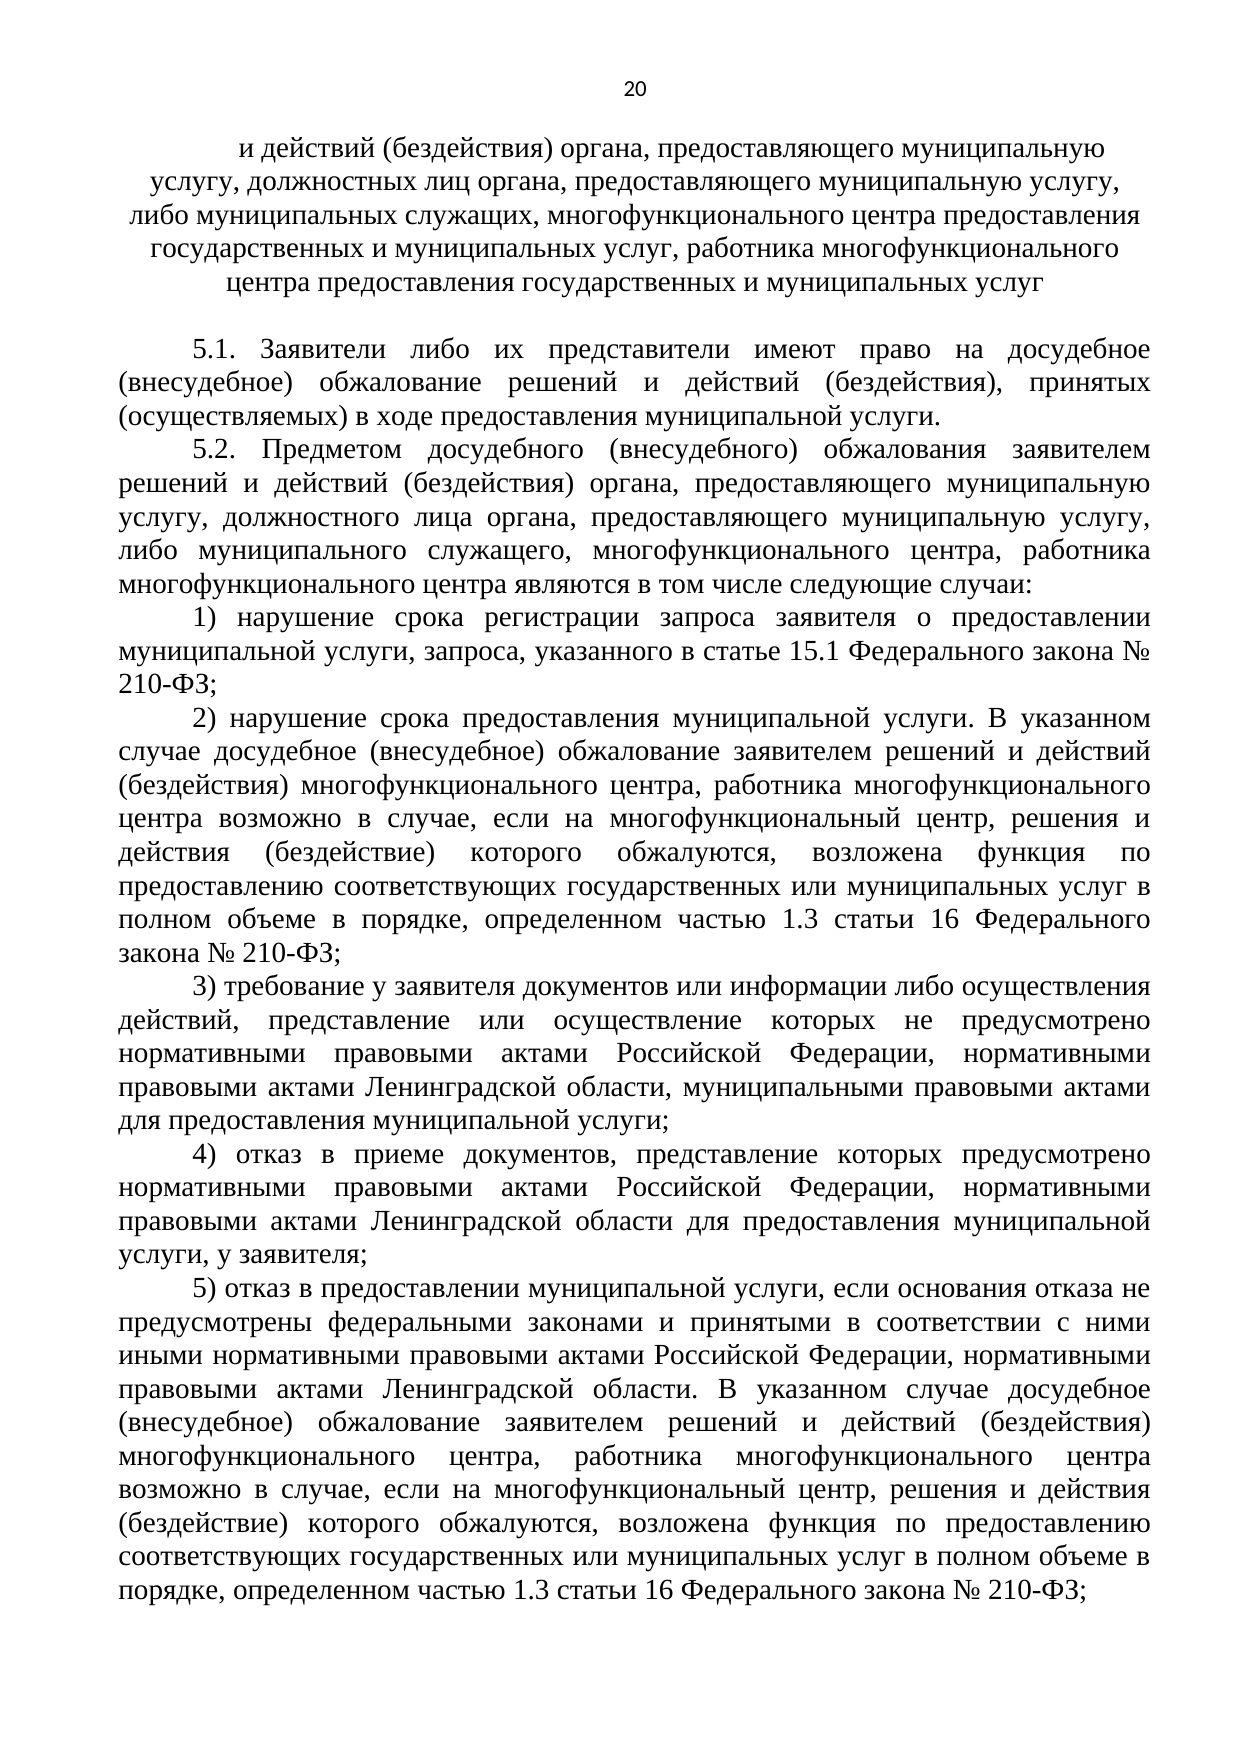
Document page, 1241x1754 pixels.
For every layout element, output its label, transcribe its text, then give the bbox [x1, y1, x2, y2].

text 4) отказ в приеме документов, представление которых предусмотрено нормативными правовыми актами Российской Федерации, нормативными правовыми актами Ленинградской области для предоставления муниципальной услуги, у заявителя; [118, 1136, 1152, 1270]
text и действий (бездействия) органа, предоставляющего муниципальную услугу, должностных лиц органа, предоставляющего муниципальную услугу, либо муниципальных служащих, многофункционального центра предоставления государственных и муниципальных услуг, работника многофункционального центра предоставления государственных и муниципальных услуг [118, 130, 1152, 297]
text 2) нарушение срока предоставления муниципальной услуги. В указанном случае досудебное (внесудебное) обжалование заявителем решений и действий (бездействия) многофункционального центра, работника многофункционального центра возможно в случае, если на многофункциональный центр, решения и действия (бездействие) которого обжалуются, возложена функция по предоставлению соответствующих государственных или муниципальных услуг в полном объеме в порядке, определенном частью 1.3 статьи 16 Федерального закона № 210-ФЗ; [118, 700, 1152, 968]
text 1) нарушение срока регистрации запроса заявителя о предоставлении муниципальной услуги, запроса, указанного в статье 15.1 Федерального закона № 210-ФЗ; [118, 599, 1152, 700]
text 5.2. Предметом досудебного (внесудебного) обжалования заявителем решений и действий (бездействия) органа, предоставляющего муниципальную услугу, должностного лица органа, предоставляющего муниципальную услугу, либо муниципального служащего, многофункционального центра, работника многофункционального центра являются в том числе следующие случаи: [118, 432, 1152, 599]
text 3) требование у заявителя документов или информации либо осуществления действий, представление или осуществление которых не предусмотрено нормативными правовыми актами Российской Федерации, нормативными правовыми актами Ленинградской области, муниципальными правовыми актами для предоставления муниципальной услуги; [118, 968, 1152, 1136]
text 5) отказ в предоставлении муниципальной услуги, если основания отказа не предусмотрены федеральными законами и принятыми в соответствии с ними иными нормативными правовыми актами Российской Федерации, нормативными правовыми актами Ленинградской области. В указанном случае досудебное (внесудебное) обжалование заявителем решений и действий (бездействия) многофункционального центра, работника многофункционального центра возможно в случае, если на многофункциональный центр, решения и действия (бездействие) которого обжалуются, возложена функция по предоставлению соответствующих государственных или муниципальных услуг в полном объеме в порядке, определенном частью 1.3 статьи 16 Федерального закона № 210-ФЗ; [118, 1270, 1152, 1606]
text 5.1. Заявители либо их представители имеют право на досудебное (внесудебное) обжалование решений и действий (бездействия), принятых (осуществляемых) в ходе предоставления муниципальной услуги. [118, 331, 1152, 432]
